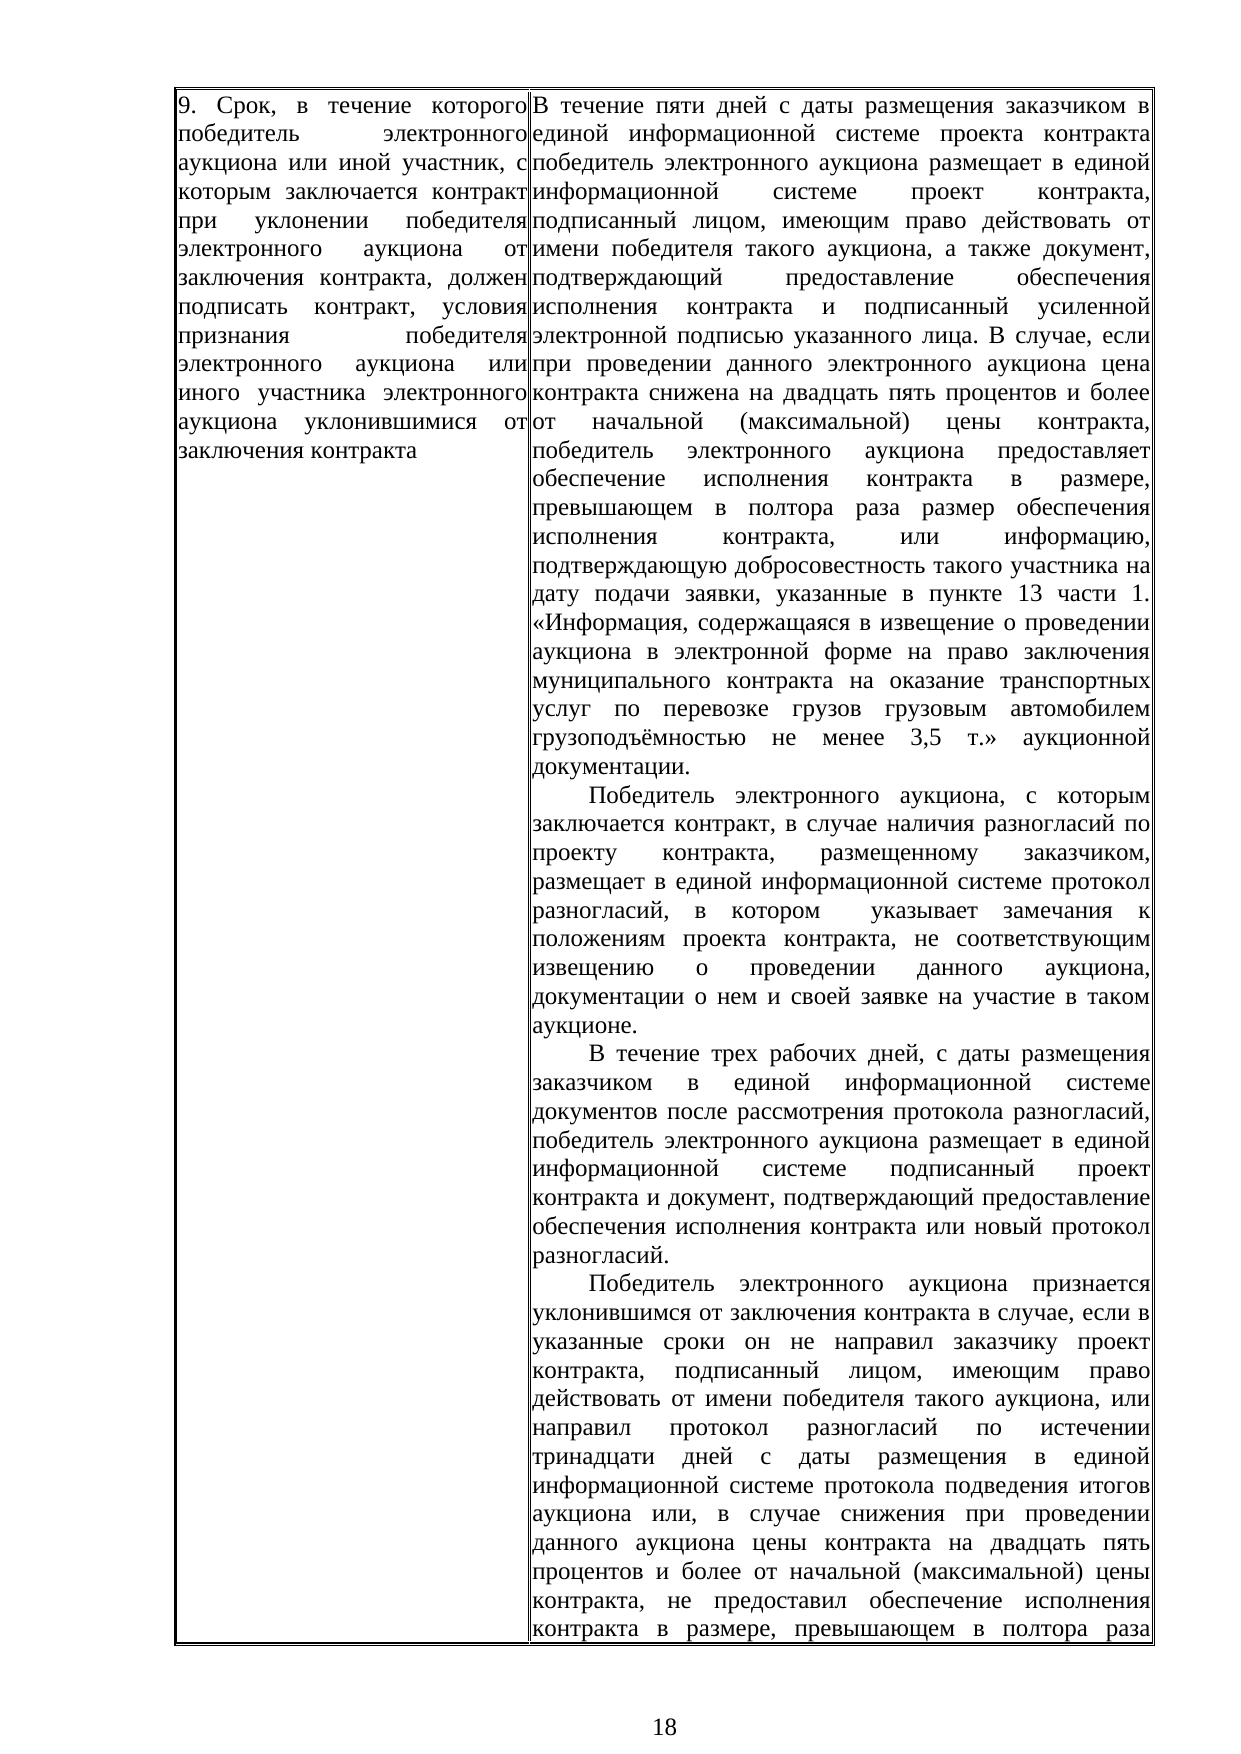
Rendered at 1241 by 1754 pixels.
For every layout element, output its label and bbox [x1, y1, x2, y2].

table_cell [530, 90, 1152, 1642]
table_cell [177, 90, 530, 1642]
